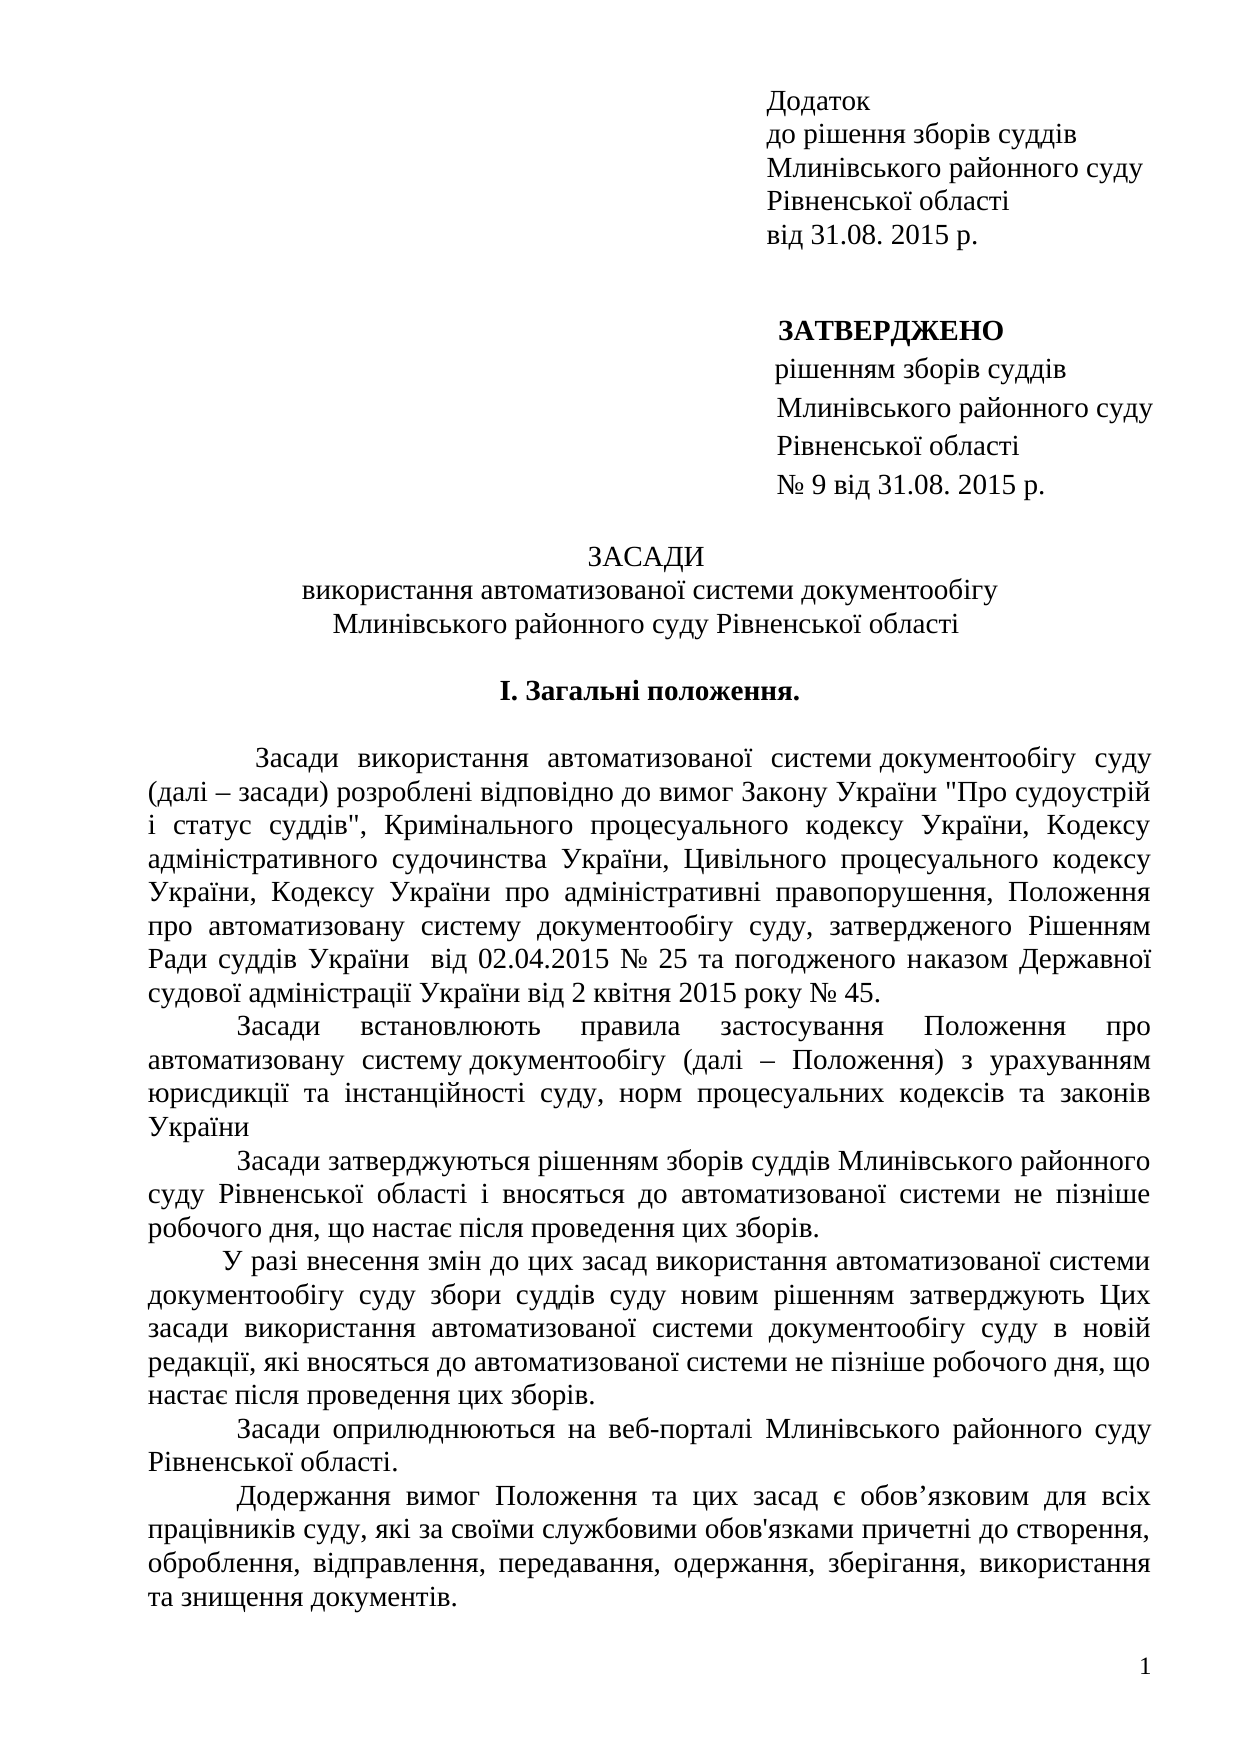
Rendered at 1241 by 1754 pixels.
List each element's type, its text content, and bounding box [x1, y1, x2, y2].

text використання автоматизованої системи документообігу [148, 572, 1152, 606]
title від 31.08. 2015 р. [766, 217, 1152, 250]
title Млинівського районного суду [664, 390, 1162, 423]
title № 9 від 31.08. 2015 р. [664, 467, 1162, 500]
text Засади оприлюднюються на веб-порталі Млинівського районного суду Рівненської області. [148, 1411, 1152, 1478]
title ЗАТВЕРДЖЕНО [148, 313, 1162, 346]
text Засади встановлюють правила застосування Положення про автоматизовану систему документообігу (далі – Положення) з урахуванням юрисдикції та інстанційності суду, норм процесуальних кодексів та законів України [148, 1008, 1152, 1143]
title Млинівського районного суду [766, 150, 1152, 183]
title Додаток [766, 83, 1152, 116]
text Млинівського районного суду Рівненської області [148, 606, 1152, 639]
text Додержання вимог Положення та цих засад є обов’язковим для всіх працівників суду, які за своїми службовими обов'язками причетні до створення, оброблення, відправлення, передавання, одержання, зберігання, використання та знищення документів. [148, 1478, 1152, 1612]
title Рівненської області [664, 428, 1162, 462]
text У разі внесення змін до цих засад використання автоматизованої системи документообігу суду збори суддів суду новим рішенням затверджують Цих засади використання автоматизованої системи документообігу суду в новій редакції, які вносяться до автоматизованої системи не пізніше робочого дня, що настає після проведення цих зборів. [148, 1243, 1152, 1411]
text Засади затверджуються рішенням зборів суддів Млинівського районного суду Рівненської області і вносяться до автоматизованої системи не пізніше робочого дня, що настає після проведення цих зборів. [148, 1143, 1152, 1243]
text ЗАСАДИ [148, 539, 1152, 572]
title Рівненської області [766, 183, 1152, 217]
title до рішення зборів суддів [766, 116, 1152, 150]
text І. Загальні положення. [148, 673, 1152, 707]
title рішенням зборів суддів [148, 351, 1162, 385]
text Засади використання автоматизованої системи документообігу суду (далі – засади) розроблені відповідно до вимог Закону України "Про судоустрій і статус суддів", Кримінального процесуального кодексу України, Кодексу адміністративного судочинства України, Цивільного процесуального кодексу України, Кодексу України про адміністративні правопорушення, Положення про автоматизовану систему документообігу суду, затвердженого Рішенням Ради суддів України від 02.04.2015 № 25 та погодженого наказом Державної судової адміністрації України від 2 квітня 2015 року № 45. [148, 740, 1152, 1008]
